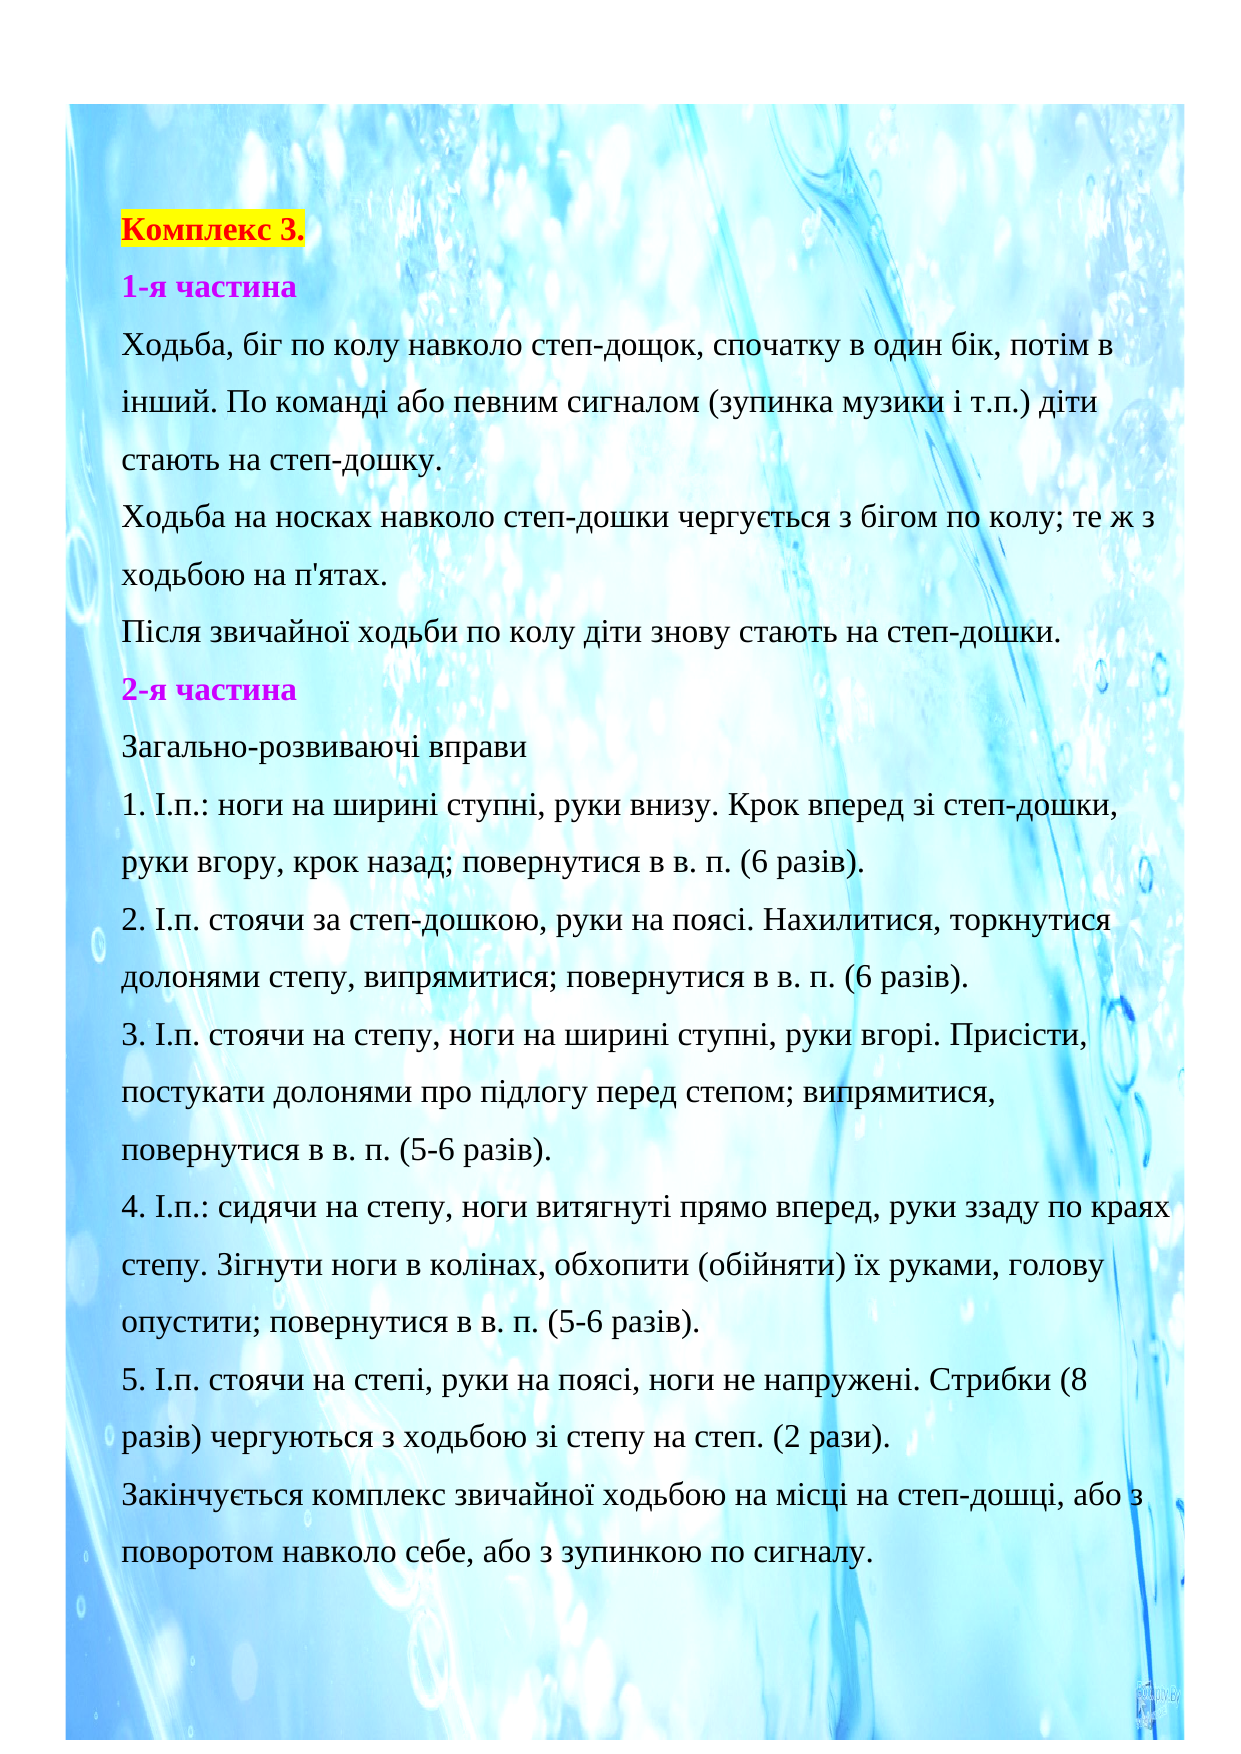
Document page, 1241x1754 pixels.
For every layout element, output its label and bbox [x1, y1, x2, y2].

table_header [48, 15, 1184, 1739]
